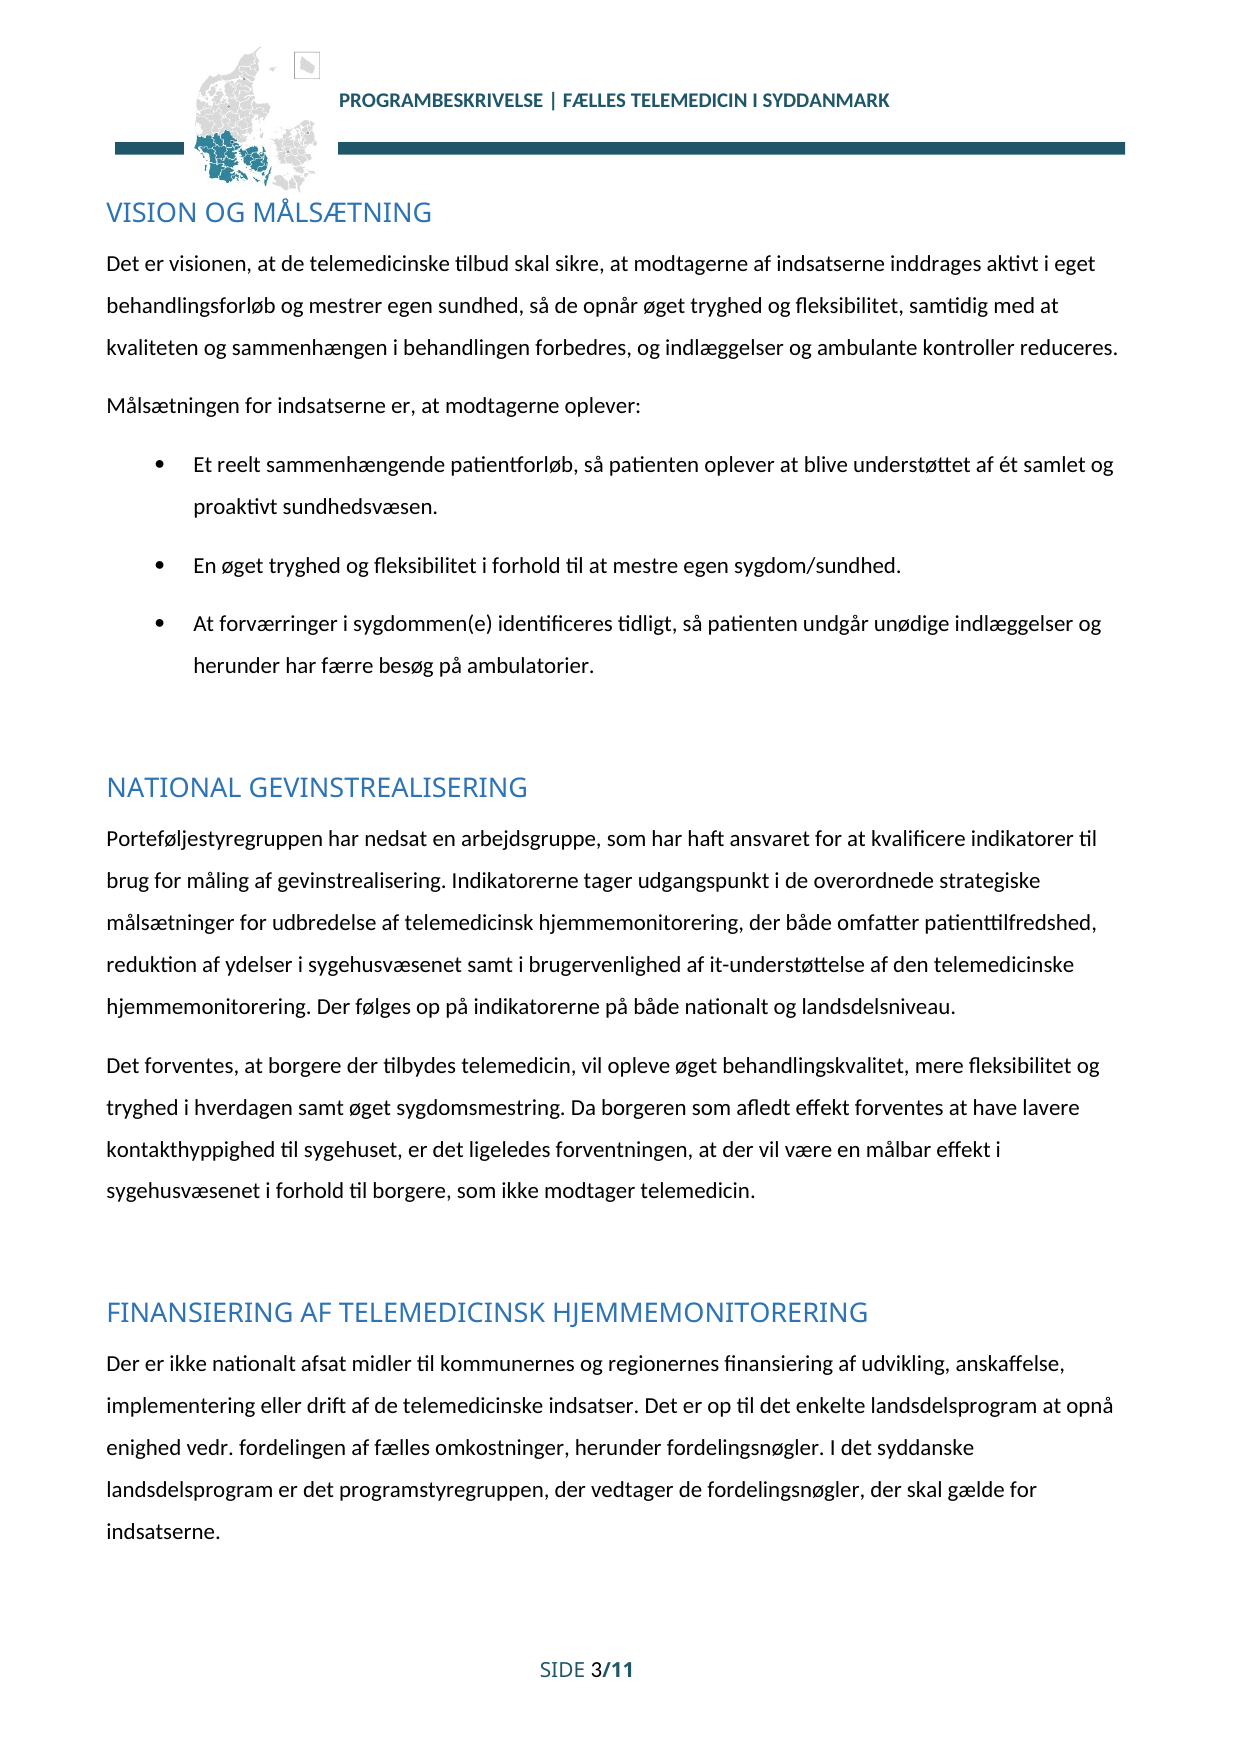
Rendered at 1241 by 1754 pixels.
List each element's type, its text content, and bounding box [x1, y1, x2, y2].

text Målsætningen for indsatserne er, at modtagerne oplever: [106, 392, 1134, 420]
subtitle NATIONAL GEVINSTREALISERING [106, 769, 1134, 806]
picture [184, 44, 338, 194]
text Det forventes, at borgere der tilbydes telemedicin, vil opleve øget behandlingskvalitet, mere fleksibilitet og tryghed i hverdagen samt øget sygdomsmestring. Da borgeren som afledt effekt forventes at have lavere kontakthyppighed til sygehuset, er det ligeledes forventningen, at der vil være en målbar effekt i sygehusvæsenet i forhold til borgere, som ikke modtager telemedicin. [106, 1051, 1134, 1205]
text Det er visionen, at de telemedicinske tilbud skal sikre, at modtagerne af indsatserne inddrages aktivt i eget behandlingsforløb og mestrer egen sundhed, så de opnår øget tryghed og fleksibilitet, samtidig med at kvaliteten og sammenhængen i behandlingen forbedres, og indlæggelser og ambulante kontroller reduceres. [106, 249, 1134, 361]
list At forværringer i sygdommen(e) identificeres tidligt, så patienten undgår unødige indlæggelser og herunder har færre besøg på ambulatorier. [156, 609, 1134, 679]
subtitle VISION OG MÅLSÆTNING [106, 194, 1134, 231]
list Et reelt sammenhængende patientforløb, så patienten oplever at blive understøttet af ét samlet og proaktivt sundhedsvæsen. [156, 450, 1134, 520]
list En øget tryghed og fleksibilitet i forhold til at mestre egen sygdom/sundhed. [156, 551, 1134, 579]
subtitle FINANSIERING AF TELEMEDICINSK HJEMMEMONITORERING [106, 1294, 1134, 1331]
text Der er ikke nationalt afsat midler til kommunernes og regionernes finansiering af udvikling, anskaffelse, implementering eller drift af de telemedicinske indsatser. Det er op til det enkelte landsdelsprogram at opnå enighed vedr. fordelingen af fælles omkostninger, herunder fordelingsnøgler. I det syddanske landsdelsprogram er det programstyregruppen, der vedtager de fordelingsnøgler, der skal gælde for indsatserne. [106, 1349, 1134, 1545]
text Porteføljestyregruppen har nedsat en arbejdsgruppe, som har haft ansvaret for at kvalificere indikatorer til brug for måling af gevinstrealisering. Indikatorerne tager udgangspunkt i de overordnede strategiske målsætninger for udbredelse af telemedicinsk hjemmemonitorering, der både omfatter patienttilfredshed, reduktion af ydelser i sygehusvæsenet samt i brugervenlighed af it-understøttelse af den telemedicinske hjemmemonitorering. Der følges op på indikatorerne på både nationalt og landsdelsniveau. [106, 824, 1134, 1020]
